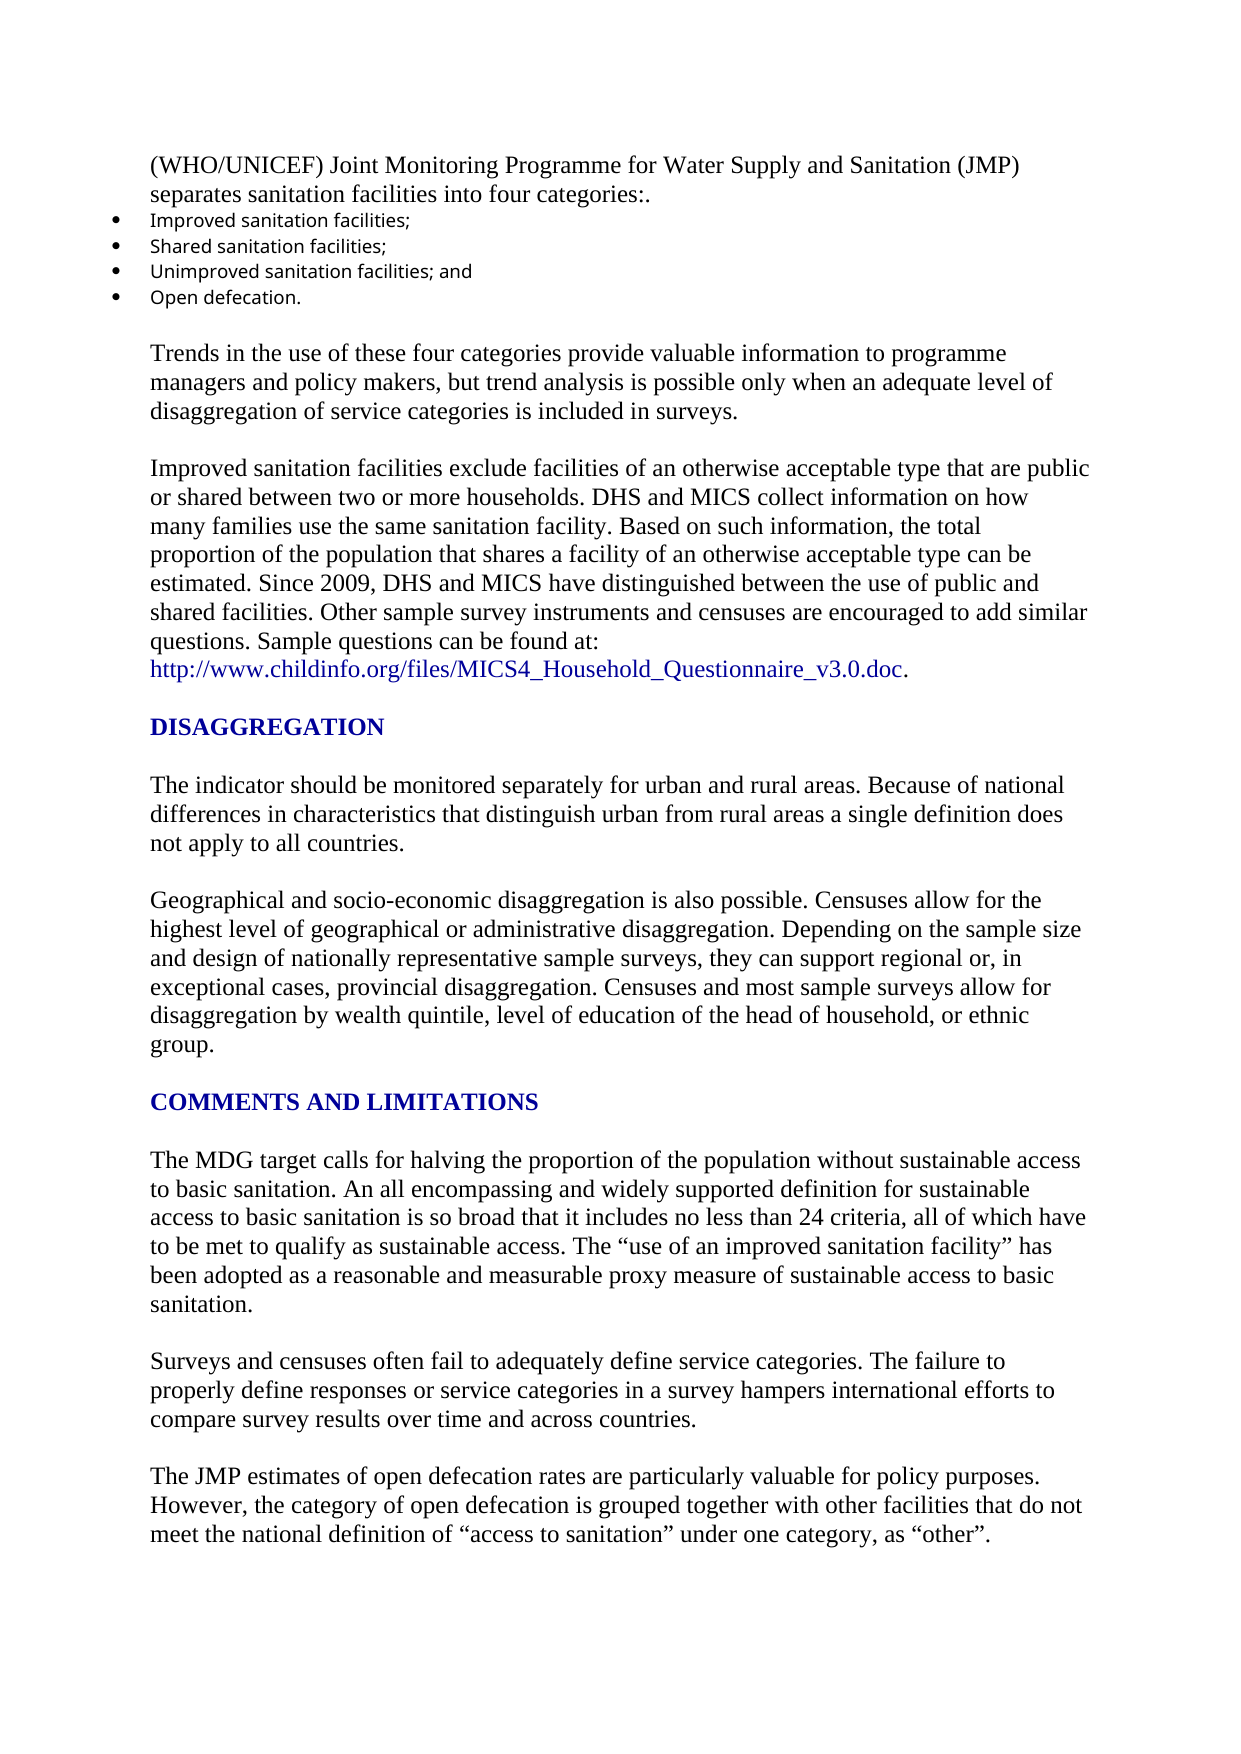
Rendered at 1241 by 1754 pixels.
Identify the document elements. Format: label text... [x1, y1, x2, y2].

text Trends in the use of these four categories provide valuable information to programme managers and policy makers, but trend analysis is possible only when an adequate level of disaggregation of service categories is included in surveys. Improved sanitation facilities exclude facilities of an otherwise acceptable type that are public or shared between two or more households. DHS and MICS collect information on how many families use the same sanitation facility. Based on such information, the total proportion of the population that shares a facility of an otherwise acceptable type can be estimated. Since 2009, DHS and MICS have distinguished between the use of public and shared facilities. Other sample survey instruments and censuses are encouraged to add similar questions. Sample questions can be found at: http://www.childinfo.org/files/MICS4_Household_Questionnaire_v3.0.doc. [150, 309, 1090, 683]
list Open defecation. [112, 284, 1090, 309]
text The MDG target calls for halving the proportion of the population without sustainable access to basic sanitation. An all encompassing and widely supported definition for sustainable access to basic sanitation is so broad that it includes no less than 24 criteria, all of which have to be met to qualify as sustainable access. The “use of an improved sanitation facility” has been adopted as a reasonable and measurable proxy measure of sustainable access to basic sanitation. Surveys and censuses often fail to adequately define service categories. The failure to properly define responses or service categories in a survey hampers international efforts to compare survey results over time and across countries. The JMP estimates of open defecation rates are particularly valuable for policy purposes. However, the category of open defecation is grouped together with other facilities that do not meet the national definition of “access to sanitation” under one category, as “other”. [150, 1145, 1090, 1547]
text The indicator should be monitored separately for urban and rural areas. Because of national differences in characteristics that distinguish urban from rural areas a single definition does not apply to all countries. Geographical and socio-economic disaggregation is also possible. Censuses allow for the highest level of geographical or administrative disaggregation. Depending on the sample size and design of nationally representative sample surveys, they can support regional or, in exceptional cases, provincial disaggregation. Censuses and most sample surveys allow for disaggregation by wealth quintile, level of education of the head of household, or ethnic group. [150, 770, 1090, 1058]
list Improved sanitation facilities; [112, 207, 1090, 233]
text DISAGGREGATION [150, 712, 1090, 741]
list Shared sanitation facilities; [112, 233, 1090, 258]
list Unimproved sanitation facilities; and [112, 258, 1090, 284]
text COMMENTS AND LIMITATIONS [150, 1087, 1090, 1116]
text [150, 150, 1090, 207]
